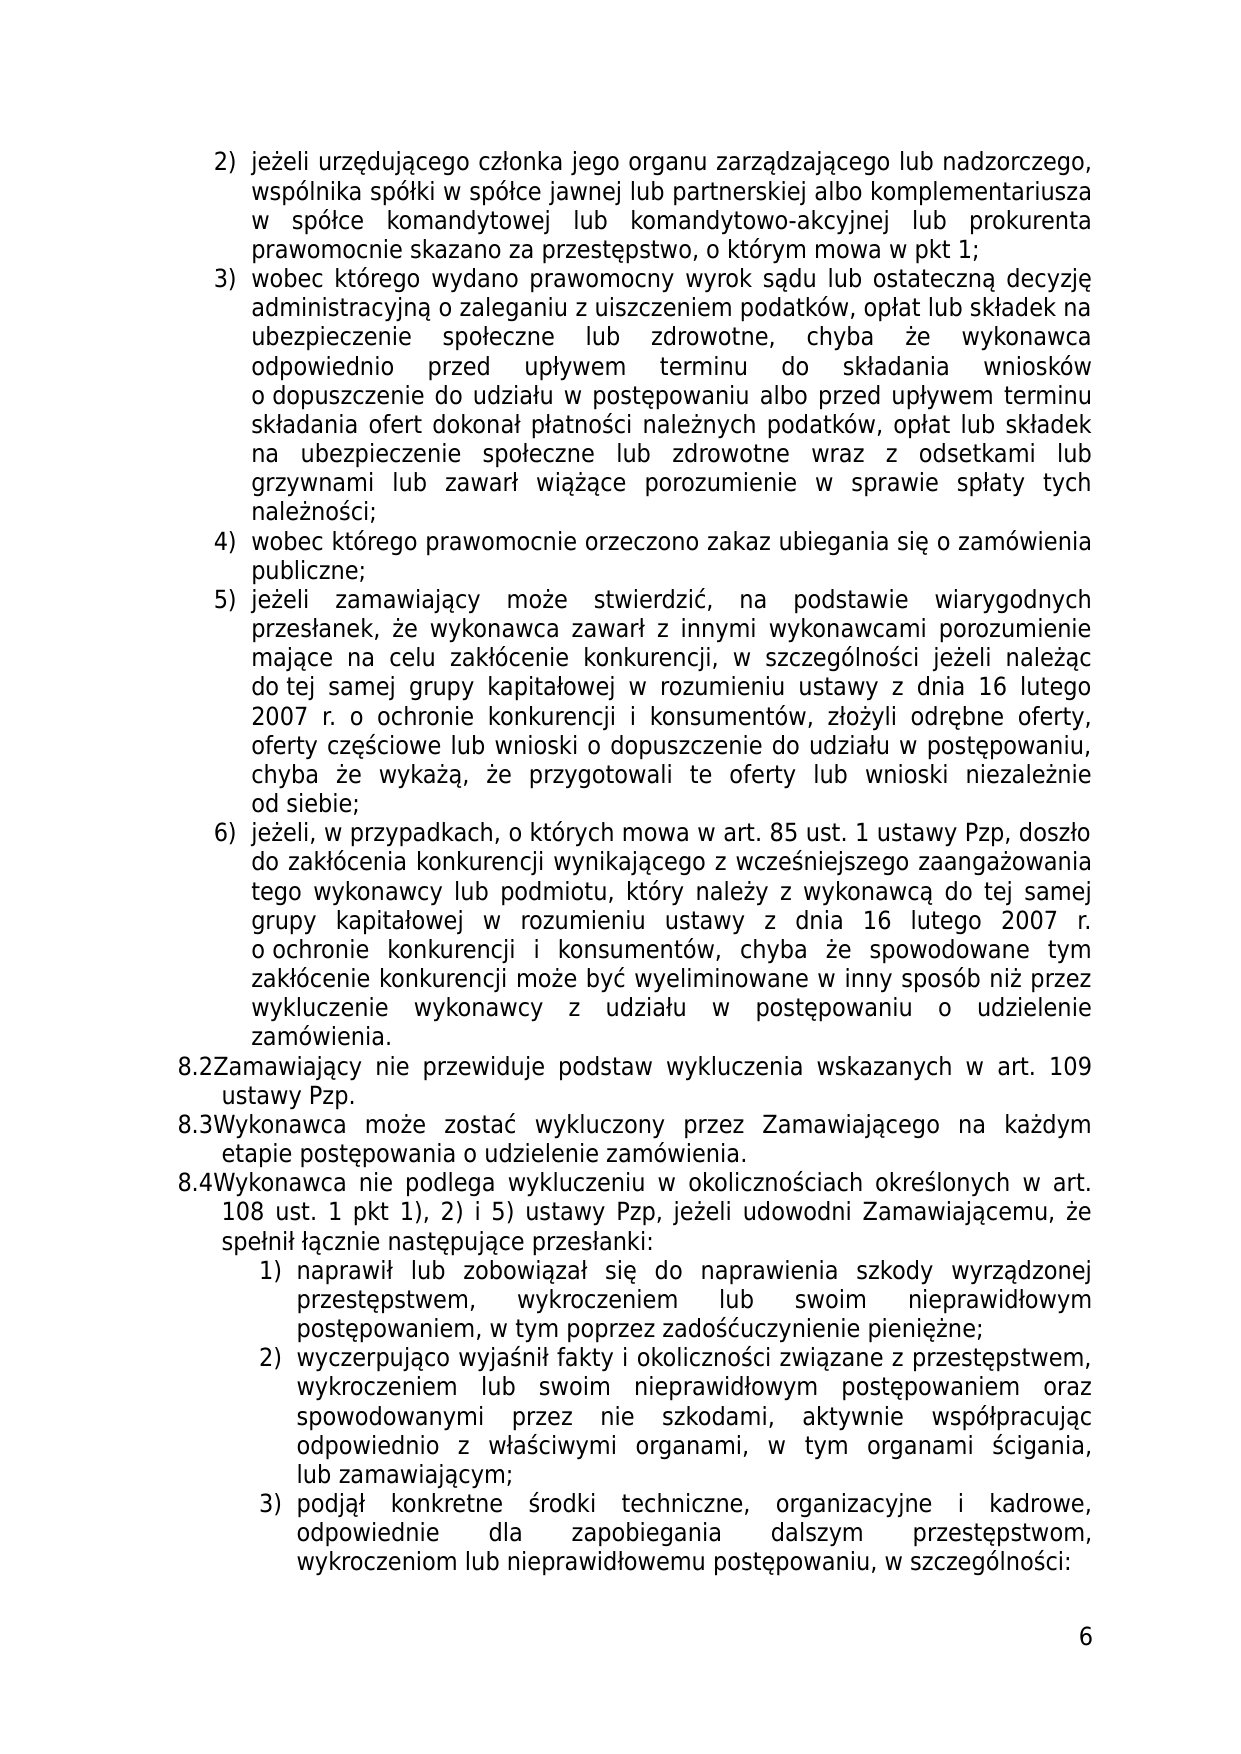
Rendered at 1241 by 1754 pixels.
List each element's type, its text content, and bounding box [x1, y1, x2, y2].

list wyczerpująco wyjaśnił fakty i okoliczności związane z przestępstwem, wykroczeniem lub swoim nieprawidłowym postępowaniem oraz spowodowanymi przez nie szkodami, aktywnie współpracując odpowiednio z właściwymi organami, w tym organami ścigania, lub zamawiającym; [259, 1343, 1093, 1489]
list wobec którego prawomocnie orzeczono zakaz ubiegania się o zamówienia publiczne; [213, 527, 1093, 585]
list Wykonawca może zostać wykluczony przez Zamawiającego na każdym etapie postępowania o udzielenie zamówienia. [177, 1110, 1093, 1168]
list jeżeli urzędującego członka jego organu zarządzającego lub nadzorczego, wspólnika spółki w spółce jawnej lub partnerskiej albo komplementariusza w spółce komandytowej lub komandytowo-akcyjnej lub prokurenta prawomocnie skazano za przestępstwo, o którym mowa w pkt 1; [213, 148, 1093, 264]
list podjął konkretne środki techniczne, organizacyjne i kadrowe, odpowiednie dla zapobiegania dalszym przestępstwom, wykroczeniom lub nieprawidłowemu postępowaniu, w szczególności: [259, 1489, 1093, 1577]
list wobec którego wydano prawomocny wyrok sądu lub ostateczną decyzję administracyjną o zaleganiu z uiszczeniem podatków, opłat lub składek na ubezpieczenie społeczne lub zdrowotne, chyba że wykonawca odpowiednio przed upływem terminu do składania wniosków o dopuszczenie do udziału w postępowaniu albo przed upływem terminu składania ofert dokonał płatności należnych podatków, opłat lub składek na ubezpieczenie społeczne lub zdrowotne wraz z odsetkami lub grzywnami lub zawarł wiążące porozumienie w sprawie spłaty tych należności; [213, 264, 1093, 527]
list naprawił lub zobowiązał się do naprawienia szkody wyrządzonej przestępstwem, wykroczeniem lub swoim nieprawidłowym postępowaniem, w tym poprzez zadośćuczynienie pieniężne; [259, 1256, 1093, 1343]
list jeżeli, w przypadkach, o których mowa w art. 85 ust. 1 ustawy Pzp, doszło do zakłócenia konkurencji wynikającego z wcześniejszego zaangażowania tego wykonawcy lub podmiotu, który należy z wykonawcą do tej samej grupy kapitałowej w rozumieniu ustawy z dnia 16 lutego 2007 r. o ochronie konkurencji i konsumentów, chyba że spowodowane tym zakłócenie konkurencji może być wyeliminowane w inny sposób niż przez wykluczenie wykonawcy z udziału w postępowaniu o udzielenie zamówienia. [213, 818, 1093, 1052]
list jeżeli zamawiający może stwierdzić, na podstawie wiarygodnych przesłanek, że wykonawca zawarł z innymi wykonawcami porozumienie mające na celu zakłócenie konkurencji, w szczególności jeżeli należąc do tej samej grupy kapitałowej w rozumieniu ustawy z dnia 16 lutego 2007 r. o ochronie konkurencji i konsumentów, złożyli odrębne oferty, oferty częściowe lub wnioski o dopuszczenie do udziału w postępowaniu, chyba że wykażą, że przygotowali te oferty lub wnioski niezależnie od siebie; [213, 585, 1093, 818]
list Zamawiający nie przewiduje podstaw wykluczenia wskazanych w art. 109 ustawy Pzp. [177, 1052, 1093, 1110]
list Wykonawca nie podlega wykluczeniu w okolicznościach określonych w art. 108 ust. 1 pkt 1), 2) i 5) ustawy Pzp, jeżeli udowodni Zamawiającemu, że spełnił łącznie następujące przesłanki: [177, 1168, 1093, 1256]
